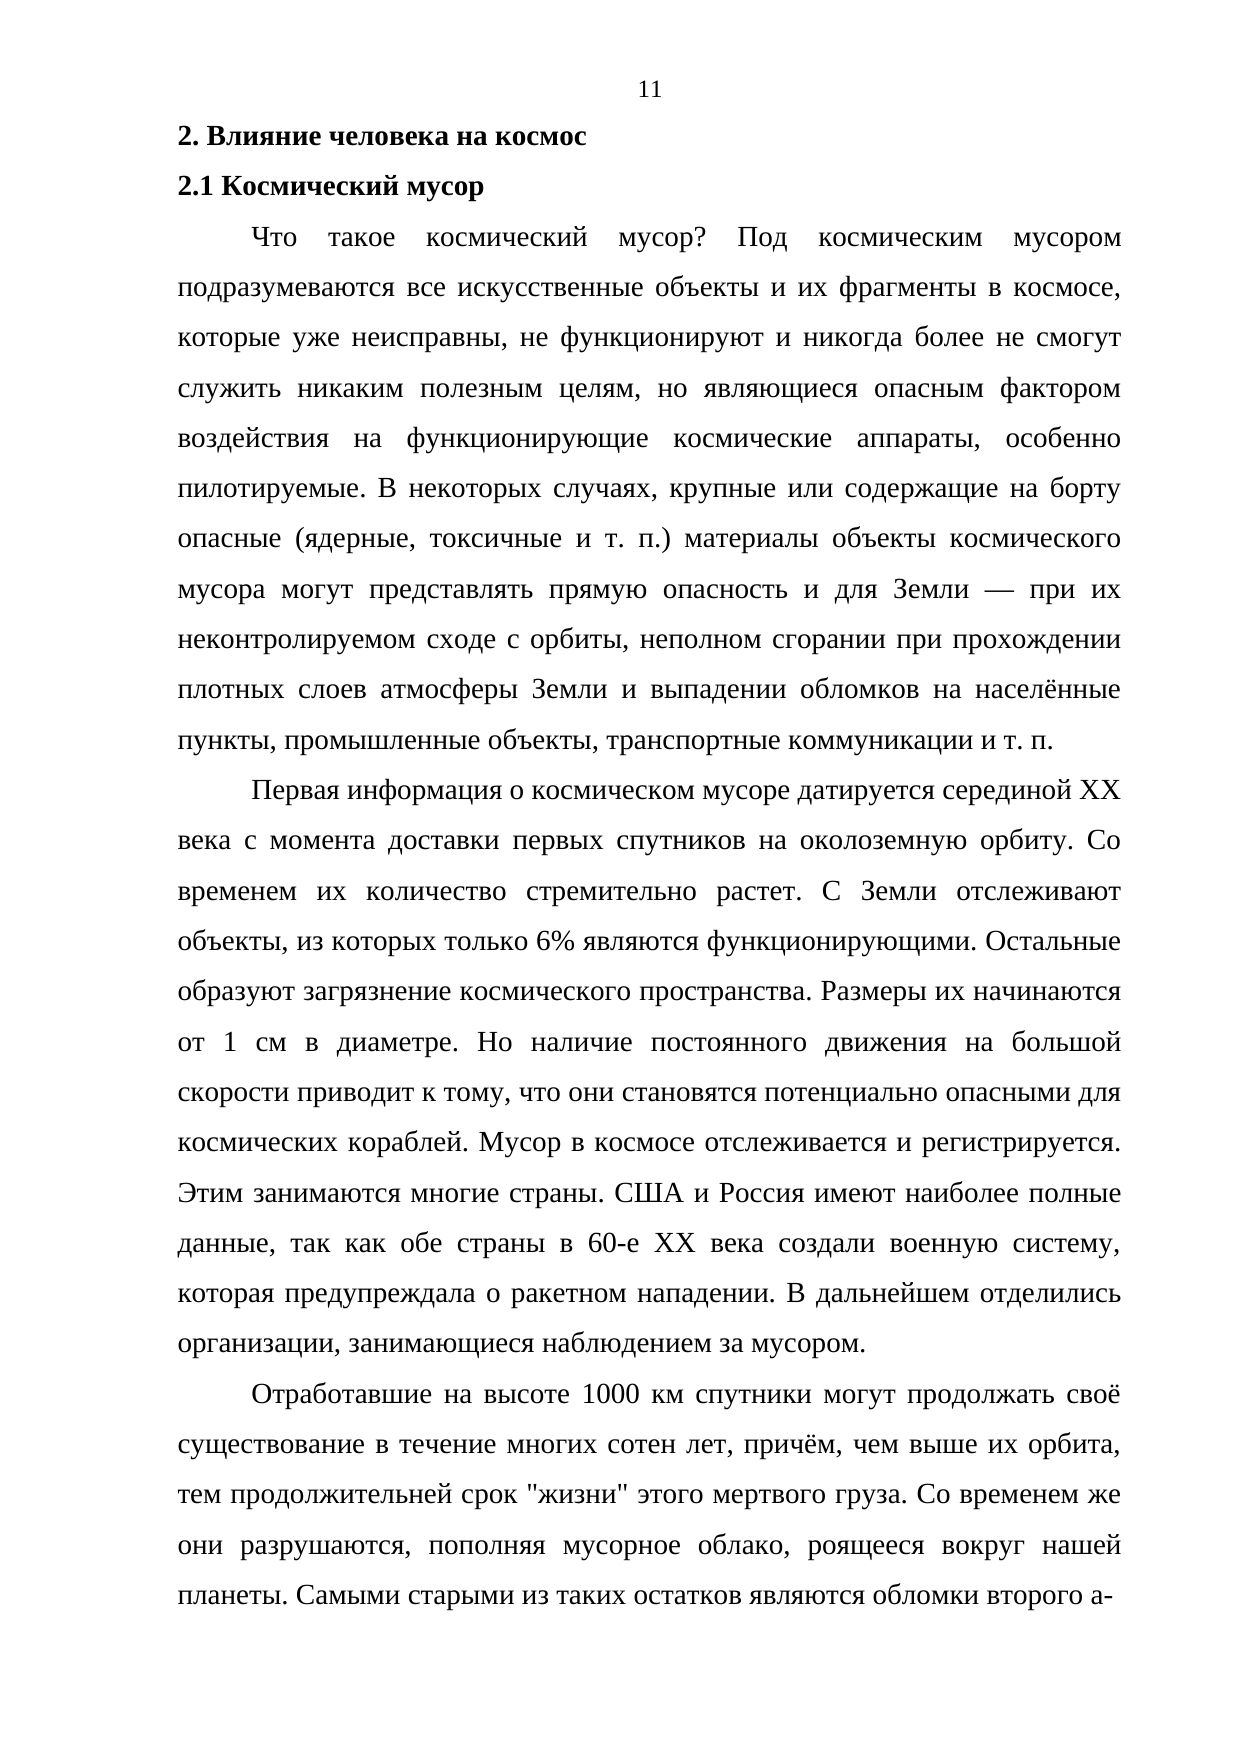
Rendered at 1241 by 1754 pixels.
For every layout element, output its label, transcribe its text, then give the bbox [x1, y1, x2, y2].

text Что такое космический мусор? Под космическим мусором подразумеваются все искусственные объекты и их фрагменты в космосе, которые уже неисправны, не функционируют и никогда более не смогут служить никаким полезным целям, но являющиеся опасным фактором воздействия на функционирующие космические аппараты, особенно пилотируемые. В некоторых случаях, крупные или содержащие на борту опасные (ядерные, токсичные и т. п.) материалы объекты космического мусора могут представлять прямую опасность и для Земли — при их неконтролируемом сходе с орбиты, неполном сгорании при прохождении плотных слоев атмосферы Земли и выпадении обломков на населённые пункты, промышленные объекты, транспортные коммуникации и т. п. [177, 219, 1122, 755]
text Первая информация о космическом мусоре датируется серединой XX века с момента доставки первых спутников на околоземную орбиту. Со временем их количество стремительно растет. С Земли отслеживают объекты, из которых только 6% являются функционирующими. Остальные образуют загрязнение космического пространства. Размеры их начинаются от 1 см в диаметре. Но наличие постоянного движения на большой скорости приводит к тому, что они становятся потенциально опасными для космических кораблей. Мусор в космосе отслеживается и регистрируется. Этим занимаются многие страны. США и Россия имеют наиболее полные данные, так как обе страны в 60-е XX века создали военную систему, которая предупреждала о ракетном нападении. В дальнейшем отделились организации, занимающиеся наблюдением за мусором. [177, 772, 1122, 1359]
text 2. Влияние человека на космос [177, 118, 1122, 152]
text Отработавшие на высоте 1000 км спутники могут продолжать своё существование в течение многих сотен лет, причём, чем выше их орбита, тем продолжительней срок "жизни" этого мертвого груза. Со временем же они разрушаются, пополняя мусорное облако, роящееся вокруг нашей планеты. Самыми старыми из таких остатков являются обломки второго а- [177, 1376, 1122, 1611]
text 2.1 Космический мусор [177, 168, 1122, 202]
